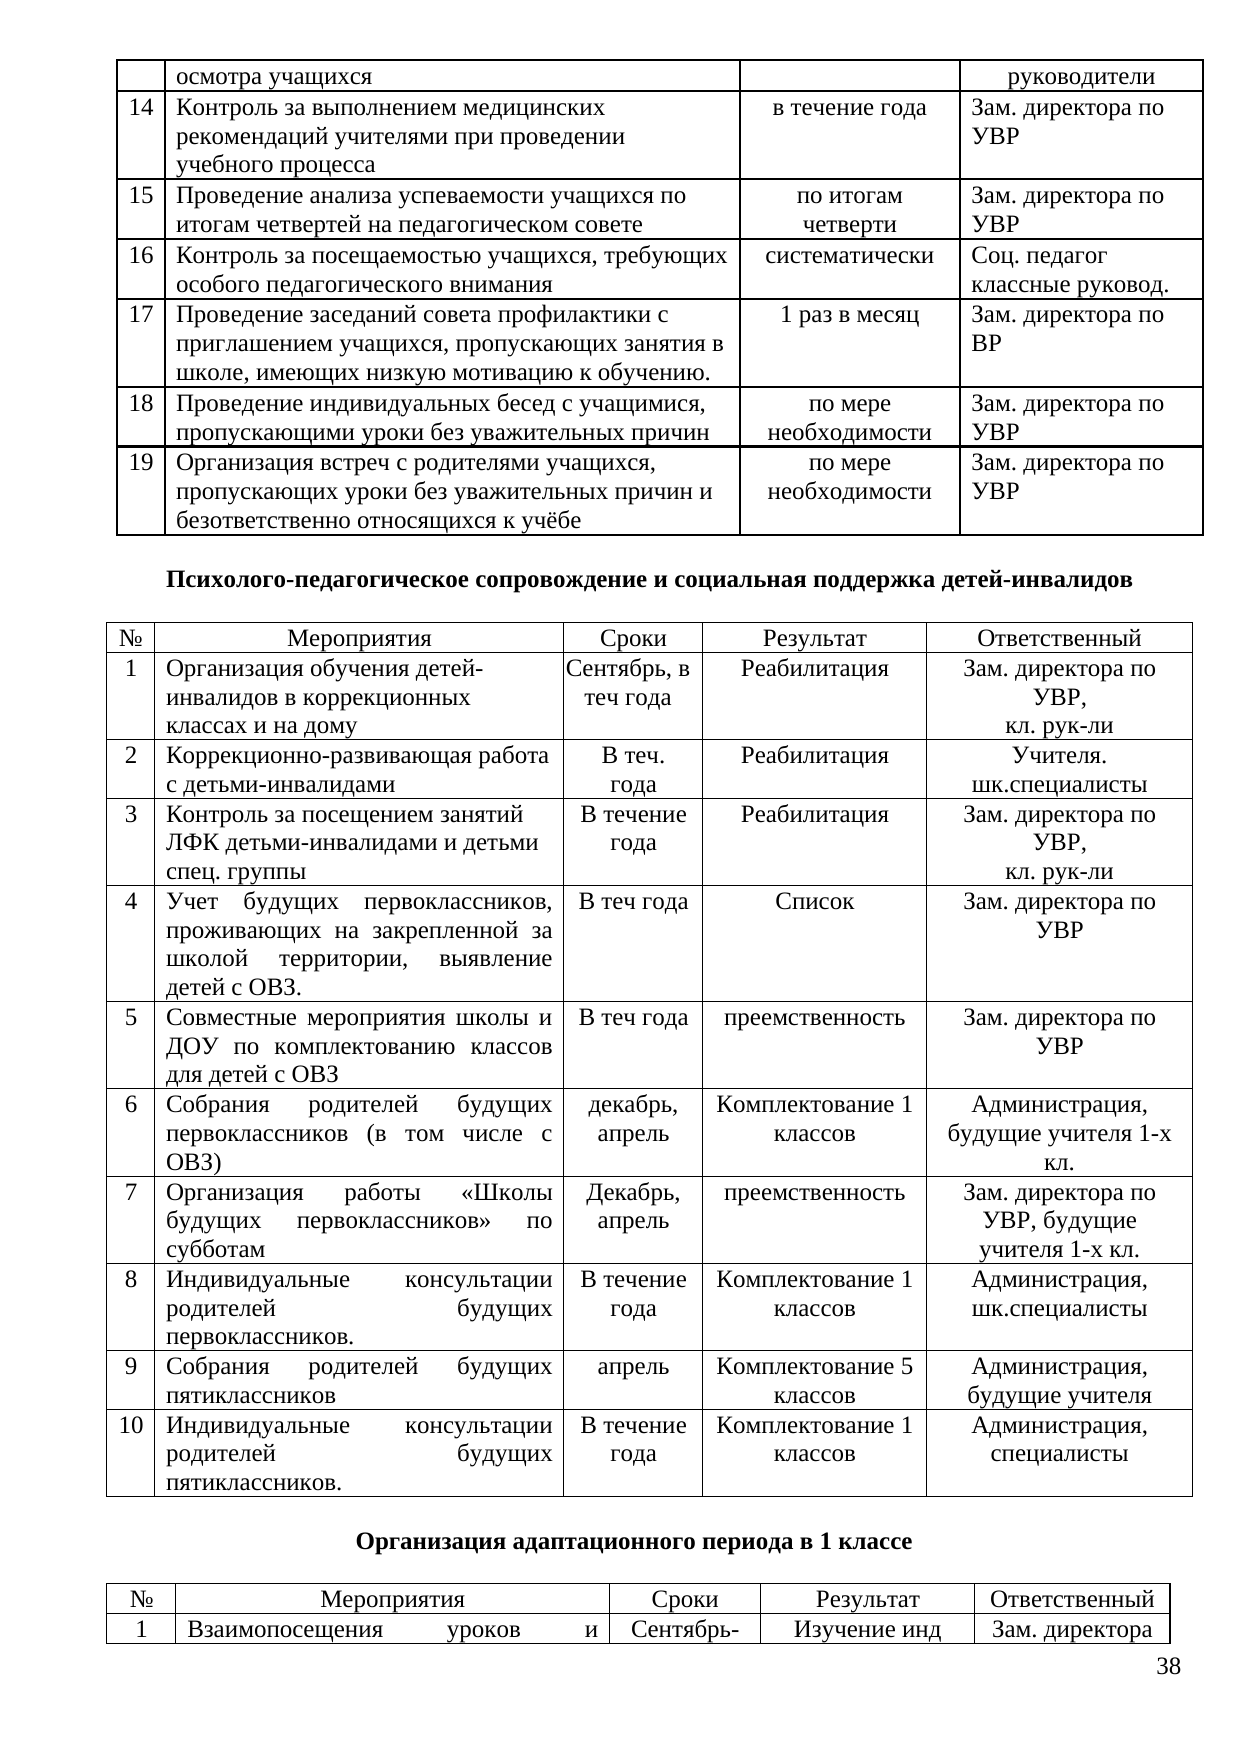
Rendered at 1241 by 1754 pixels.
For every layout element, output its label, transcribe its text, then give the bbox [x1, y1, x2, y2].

table_cell В теч. года [564, 740, 702, 798]
table_cell Администрация, специалисты [927, 1410, 1192, 1496]
table_cell 18 [118, 388, 164, 445]
table_cell Проведение индивидуальных бесед с учащимися, пропускающими уроки без уважительных причин [166, 388, 739, 445]
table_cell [176, 1614, 609, 1643]
table_cell преемственность [703, 1002, 926, 1088]
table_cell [961, 61, 1202, 90]
table_cell Зам. директора по УВР [961, 180, 1202, 238]
table_header № [107, 623, 154, 652]
table_cell апрель [564, 1351, 702, 1409]
table_cell Администрация, будущие учителя 1-х кл. [927, 1089, 1192, 1176]
table_cell по итогам четверти [741, 180, 959, 238]
table_cell Организация встреч с родителями учащихся, пропускающих уроки без уважительных причин и безответственно относящихся к учёбе [166, 448, 739, 534]
table_cell систематически [741, 240, 959, 297]
table_cell 13 [118, 61, 164, 90]
table_cell Комплектование 1 классов [703, 1089, 926, 1176]
table_cell декабрь, апрель [564, 1089, 702, 1176]
table_header № [107, 1584, 175, 1613]
table_cell 16 [118, 240, 164, 297]
table_header Мероприятия [155, 623, 563, 652]
table_cell 3 [107, 799, 154, 885]
table_cell 6 [107, 1089, 154, 1176]
table_cell Реабилитация [703, 799, 926, 885]
table_cell 4 [107, 886, 154, 1001]
table_cell 14 [118, 92, 164, 178]
table_header Результат [761, 1584, 974, 1613]
table_cell Собрания родителей будущих пятиклассников [155, 1351, 563, 1409]
table_header Мероприятия [176, 1584, 609, 1613]
table_cell 10 [107, 1410, 154, 1496]
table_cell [610, 1614, 760, 1643]
table_cell Администрация, будущие учителя [927, 1351, 1192, 1409]
table_cell 1 [107, 653, 154, 739]
table_cell В течение года [564, 799, 702, 885]
table_cell Проведение заседаний совета профилактики с приглашением учащихся, пропускающих занятия в школе, имеющих низкую мотивацию к обучению. [166, 300, 739, 386]
table_cell Зам. директора по УВР, кл. рук-ли [927, 799, 1192, 885]
table_cell 19 [118, 448, 164, 534]
table_cell Комплектование 5 классов [703, 1351, 926, 1409]
table_header Ответственный [927, 623, 1192, 652]
table_cell В теч года [564, 1002, 702, 1088]
table_cell Соц. педагог классные руковод. [961, 240, 1202, 297]
table_cell Зам. директора по УВР [961, 388, 1202, 445]
table_cell Индивидуальные консультации родителей будущих пятиклассников. [155, 1410, 563, 1496]
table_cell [975, 1614, 1169, 1643]
table_cell Учет будущих первоклассников, проживающих на закрепленной за школой территории, выявление детей с ОВЗ. [155, 886, 563, 1001]
table_cell Список [703, 886, 926, 1001]
table_cell Организация работы «Школы будущих первоклассников» по субботам [155, 1177, 563, 1263]
table_cell Сентябрь, в теч года [564, 653, 702, 739]
table_cell Индивидуальные консультации родителей будущих первоклассников. [155, 1264, 563, 1350]
table_cell Организация обучения детей-инвалидов в коррекционных классах и на дому [155, 653, 563, 739]
table_cell 1 [107, 1614, 175, 1643]
table_cell Контроль за выполнением медицинских рекомендаций учителями при проведении учебного процесса [166, 92, 739, 178]
table_header Ответственный [975, 1584, 1169, 1613]
table_cell Зам. директора по УВР [927, 1002, 1192, 1088]
table_cell Администрация, шк.специалисты [927, 1264, 1192, 1350]
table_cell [166, 61, 739, 90]
table_cell Коррекционно-развивающая работа с детьми-инвалидами [155, 740, 563, 798]
table_cell Зам. директора по УВР [927, 886, 1192, 1001]
text Психолого-педагогическое сопровождение и социальная поддержка детей-инвалидов [118, 564, 1181, 593]
table_cell В течение года [564, 1264, 702, 1350]
table_cell Зам. директора по УВР [961, 92, 1202, 178]
table_cell 2 [107, 740, 154, 798]
table_cell по мере необходимости [741, 388, 959, 445]
table_cell Зам. директора по УВР [961, 448, 1202, 534]
table_cell Реабилитация [703, 740, 926, 798]
table_cell Учителя. шк.специалисты [927, 740, 1192, 798]
text Организация адаптационного периода в 1 классе [81, 1526, 1181, 1554]
table_cell В течение года [564, 1410, 702, 1496]
table_cell 1 раз в месяц [741, 300, 959, 386]
table_cell 17 [118, 300, 164, 386]
table_cell 8 [107, 1264, 154, 1350]
table_cell преемственность [703, 1177, 926, 1263]
table_cell Собрания родителей будущих первоклассников (в том числе с ОВЗ) [155, 1089, 563, 1176]
table_cell в течение года [741, 92, 959, 178]
table_cell В теч года [564, 886, 702, 1001]
table_cell Зам. директора по УВР, будущие учителя 1-х кл. [927, 1177, 1192, 1263]
table_cell 15 [118, 180, 164, 238]
table_cell Реабилитация [703, 653, 926, 739]
table_cell Совместные мероприятия школы и ДОУ по комплектованию классов для детей с ОВЗ [155, 1002, 563, 1088]
table_cell Проведение анализа успеваемости учащихся по итогам четвертей на педагогическом совете [166, 180, 739, 238]
table_cell 9 [107, 1351, 154, 1409]
table_cell Зам. директора по ВР [961, 300, 1202, 386]
table_cell Декабрь, апрель [564, 1177, 702, 1263]
table_cell 5 [107, 1002, 154, 1088]
table_cell Комплектование 1 классов [703, 1410, 926, 1496]
table_header Результат [703, 623, 926, 652]
table_cell Зам. директора по УВР, кл. рук-ли [927, 653, 1192, 739]
table_cell Комплектование 1 классов [703, 1264, 926, 1350]
table_cell Контроль за посещаемостью учащихся, требующих особого педагогического внимания [166, 240, 739, 297]
table_header Сроки [564, 623, 702, 652]
table_cell Контроль за посещением занятий ЛФК детьми-инвалидами и детьми спец. группы [155, 799, 563, 885]
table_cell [761, 1614, 974, 1643]
table_cell по мере необходимости [741, 448, 959, 534]
table_cell 7 [107, 1177, 154, 1263]
table_header Сроки [610, 1584, 760, 1613]
